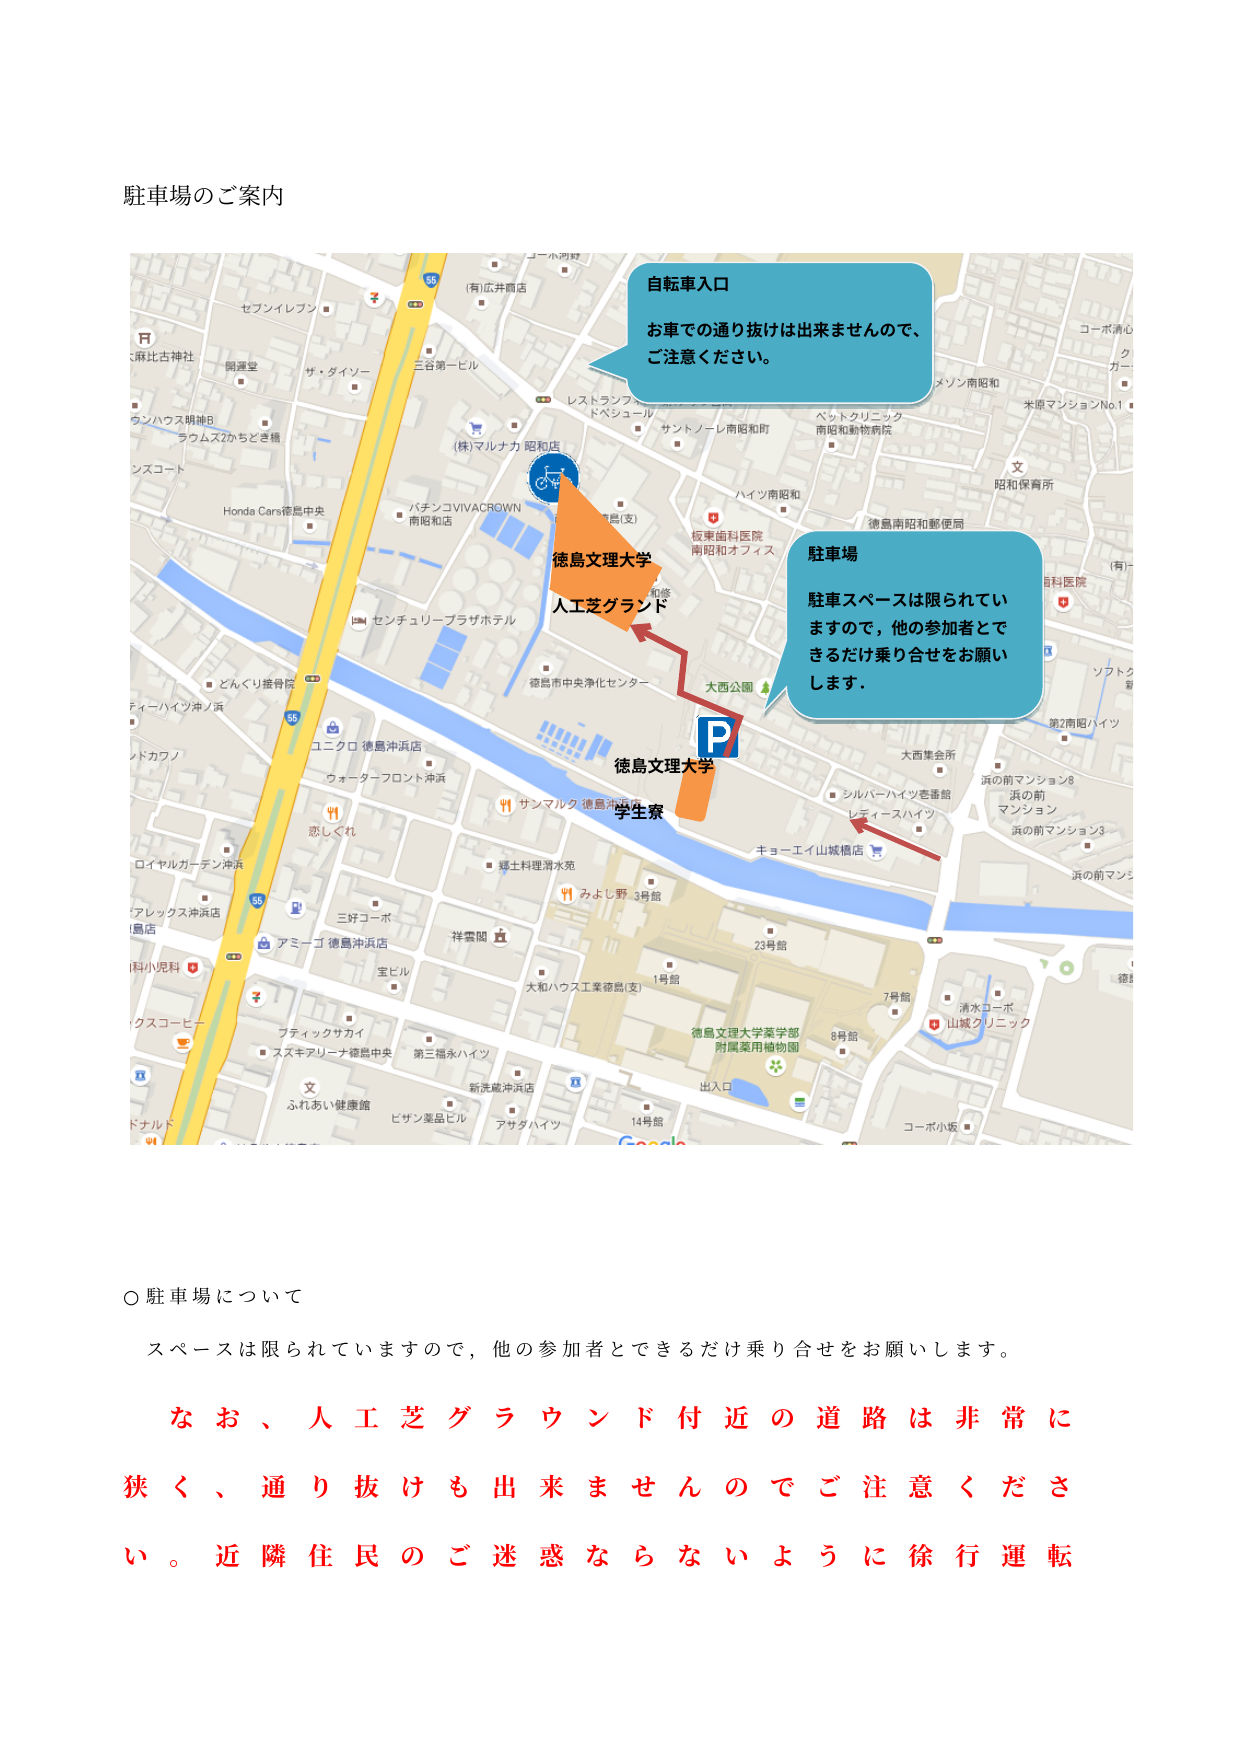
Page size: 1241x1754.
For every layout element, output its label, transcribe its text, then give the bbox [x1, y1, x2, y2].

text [123, 1386, 1117, 1585]
text ○駐車場について [123, 1280, 1117, 1311]
picture [130, 253, 1134, 1145]
text スペースは限られていますので，他の参加者とできるだけ乗り合せをお願いします。 [123, 1333, 1117, 1363]
